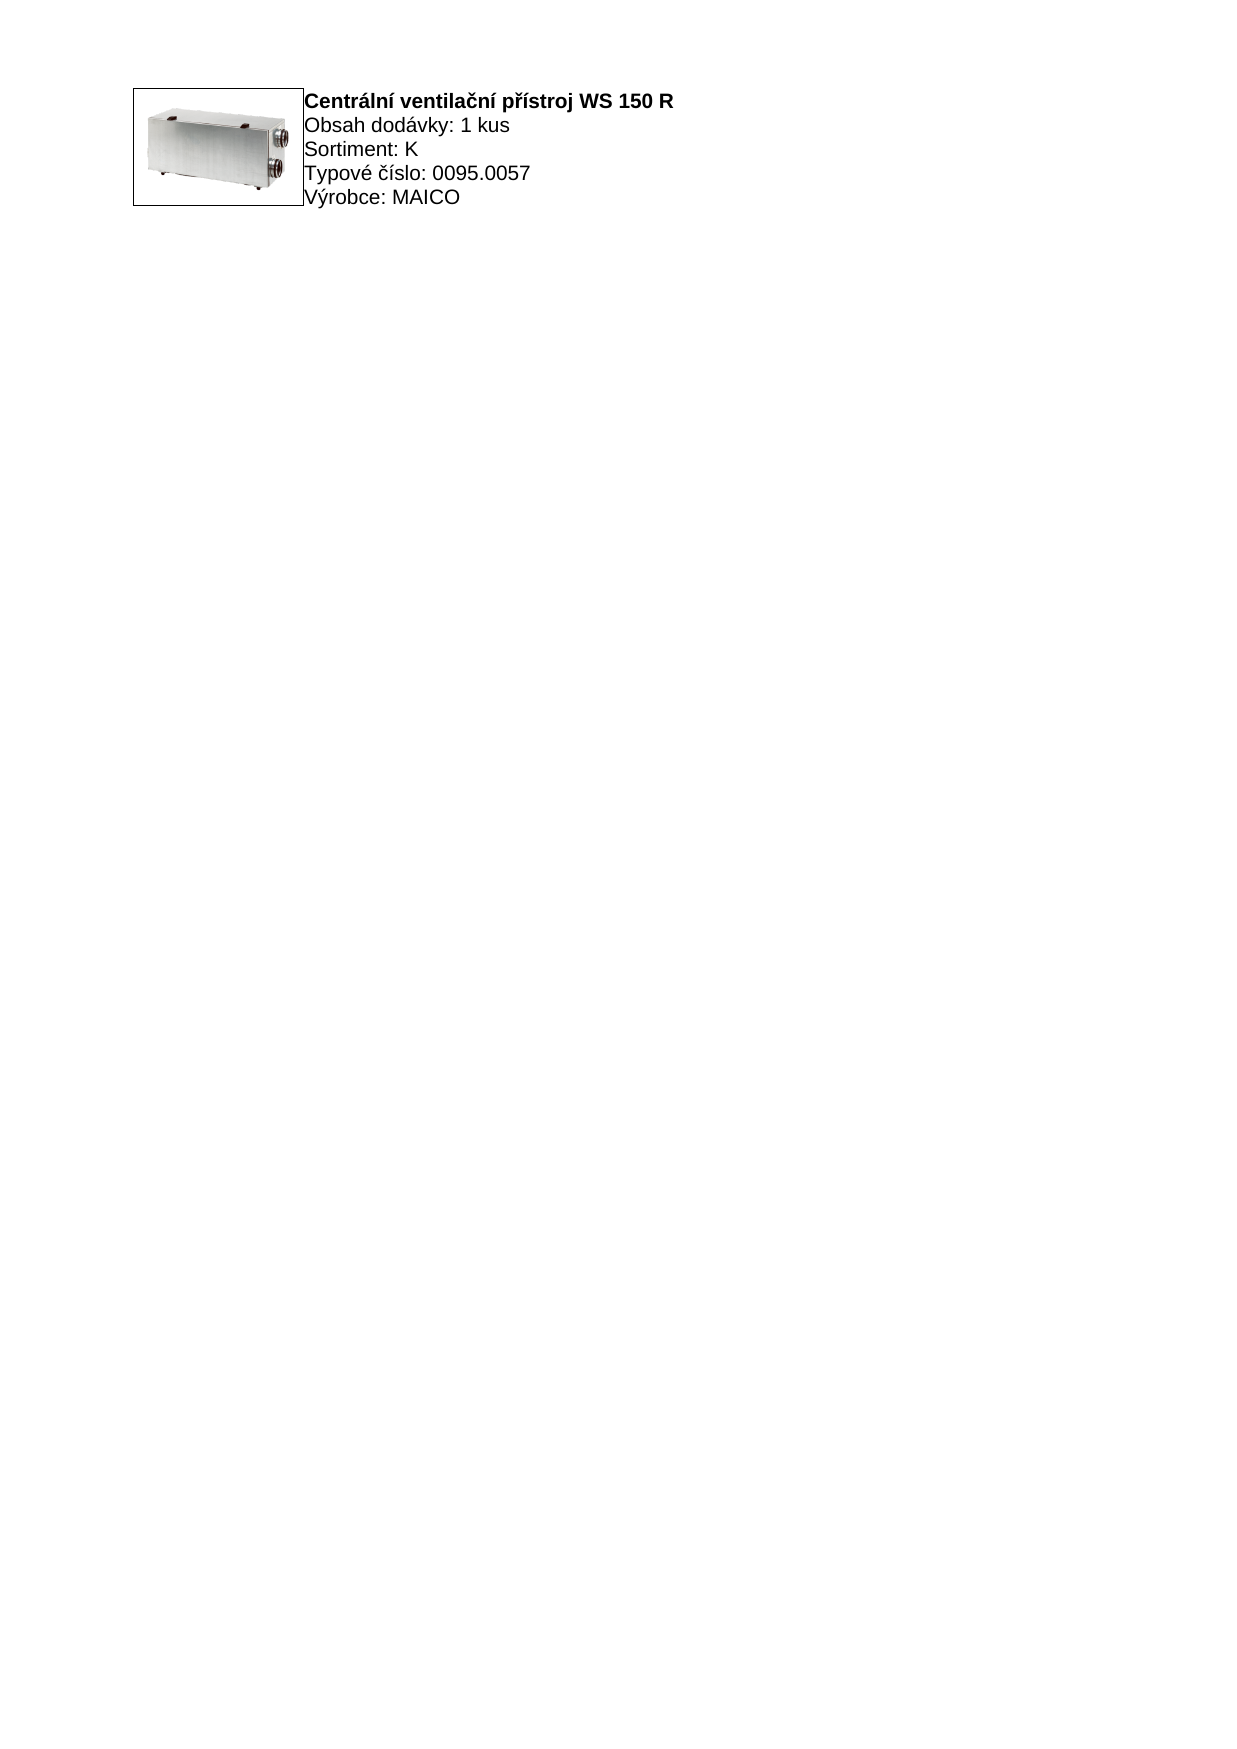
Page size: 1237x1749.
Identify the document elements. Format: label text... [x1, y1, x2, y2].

text Centrální ventilační přístroj WS 150 RObsah dodávky: 1 kusSortiment: K Typové číslo: 0095.0057Výrobce: MAICO [133, 89, 1148, 208]
picture [134, 89, 303, 205]
